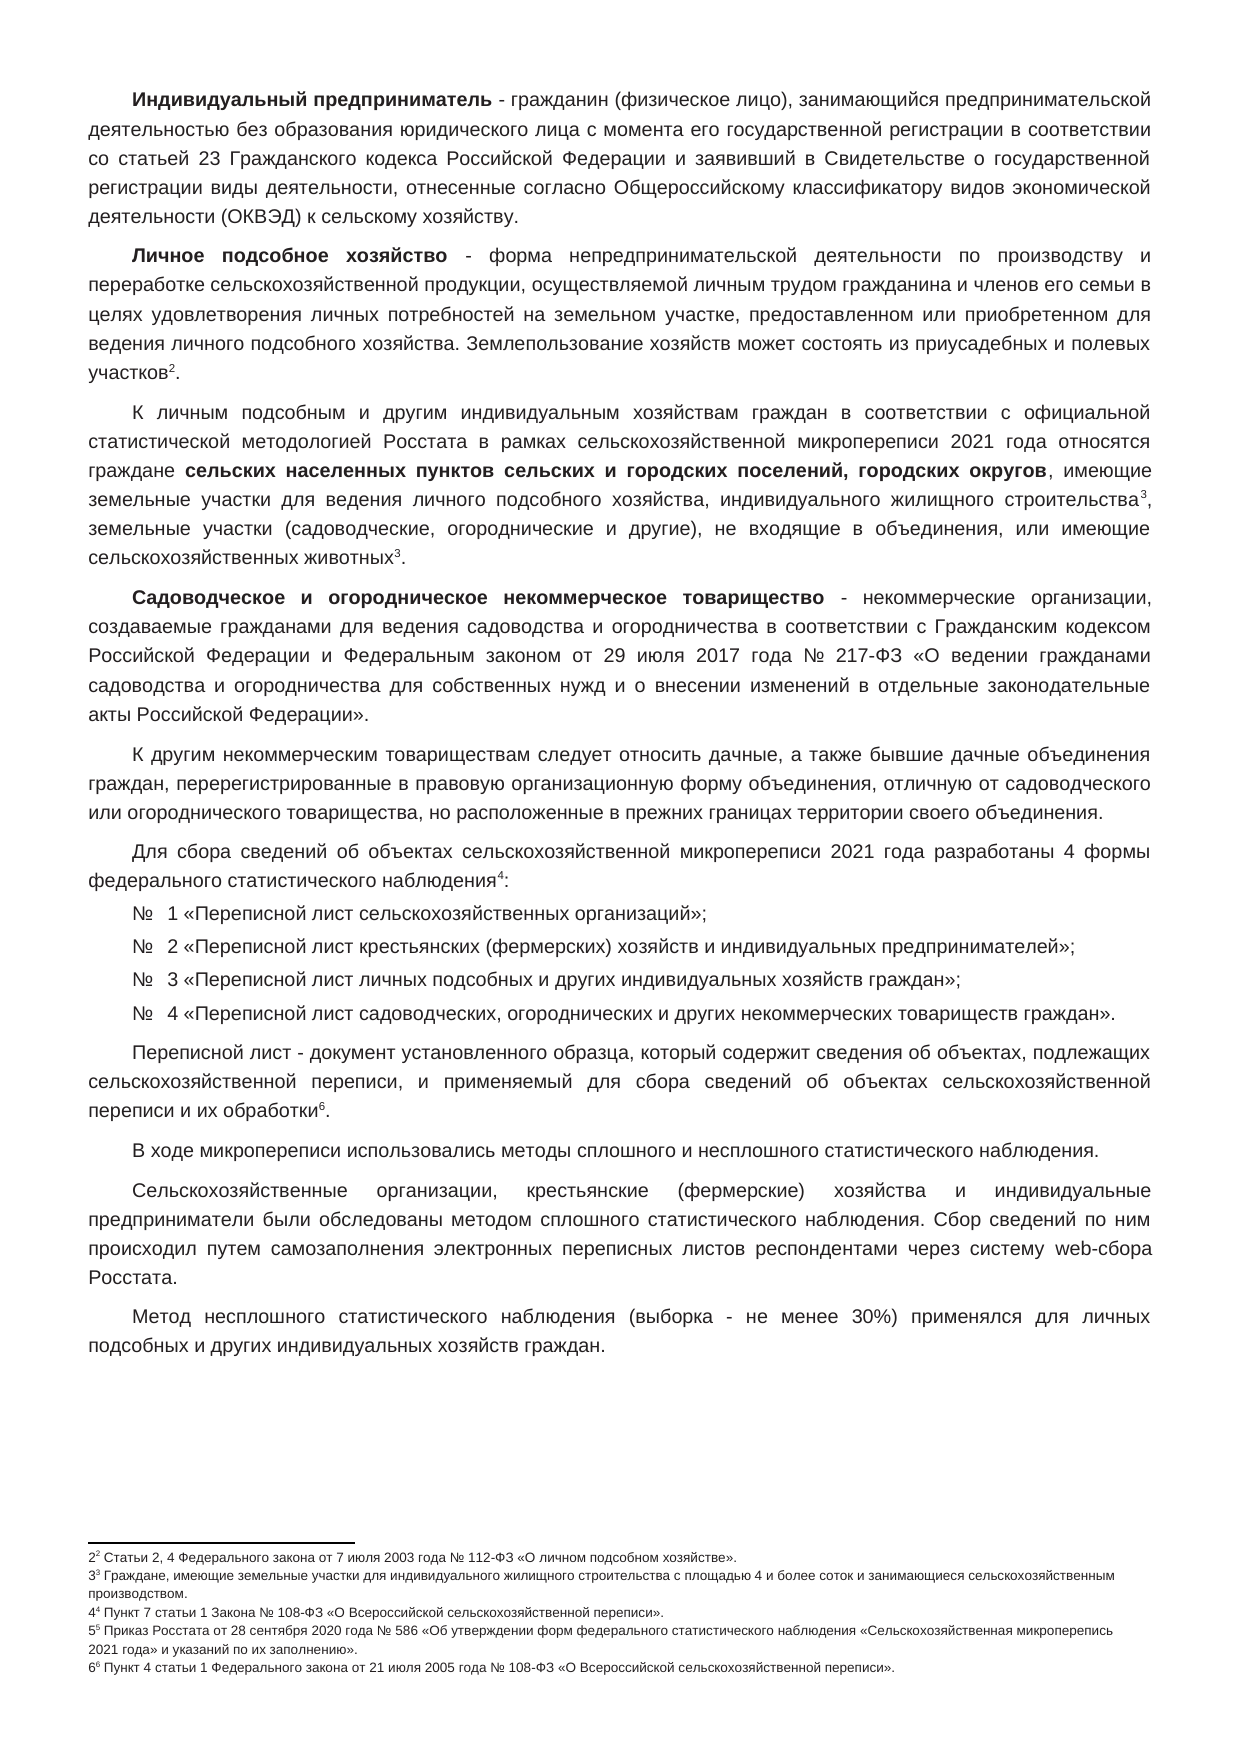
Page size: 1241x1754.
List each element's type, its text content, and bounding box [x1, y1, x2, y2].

text Переписной лист - документ установленного образца, который содержит сведения об объектах, подлежащих сельскохозяйственной переписи, и применяемый для сбора сведений об объектах сельскохозяйственной переписи и их обработки6. [88, 1041, 1152, 1122]
list 1 «Переписной лист сельскохозяйственных организаций»; [88, 902, 1152, 924]
list 2 «Переписной лист крестьянских (фермерских) хозяйств и индивидуальных предпринимателей»; [88, 935, 1152, 958]
text Личное подсобное хозяйство - форма непредпринимательской деятельности по производству и переработке сельскохозяйственной продукции, осуществляемой личным трудом гражданина и членов его семьи в целях удовлетворения личных потребностей на земельном участке, предоставленном или приобретенном для ведения личного подсобного хозяйства. Землепользование хозяйств может состоять из приусадебных и полевых участков2. [88, 244, 1152, 384]
text Садоводческое и огородническое некоммерческое товарищество - некоммерческие организации, создаваемые гражданами для ведения садоводства и огородничества в соответствии с Гражданским кодексом Российской Федерации и Федеральным законом от 29 июля 2017 года № 217-ФЗ «О ведении гражданами садоводства и огородничества для собственных нужд и о внесении изменений в отдельные законодательные акты Российской Федерации». [88, 586, 1152, 725]
text К личным подсобным и другим индивидуальным хозяйствам граждан в соответствии с официальной статистической методологией Росстата в рамках сельскохозяйственной микропереписи 2021 года относятся граждане сельских населенных пунктов сельских и городских поселений, городских округов, имеющие земельные участки для ведения личного подсобного хозяйства, индивидуального жилищного строительства, земельные участки (садоводческие, огороднические и другие), не входящие в объединения, или имеющие сельскохозяйственных животных3. [88, 401, 1152, 569]
text Метод несплошного статистического наблюдения (выборка - не менее 30%) применялся для личных подсобных и других индивидуальных хозяйств граждан. [88, 1305, 1152, 1357]
text В ходе микропереписи использовались методы сплошного и несплошного статистического наблюдения. [88, 1139, 1152, 1162]
text Для сбора сведений об объектах сельскохозяйственной микропереписи 2021 года разработаны 4 формы федерального статистического наблюдения4: [88, 840, 1152, 891]
list 3 «Переписной лист личных подсобных и других индивидуальных хозяйств граждан»; [88, 968, 1152, 991]
list 4 «Переписной лист садоводческих, огороднических и других некоммерческих товариществ граждан». [88, 1001, 1152, 1024]
text К другим некоммерческим товариществам следует относить дачные, а также бывшие дачные объединения граждан, перерегистрированные в правовую организационную форму объединения, отличную от садоводческого или огороднического товарищества, но расположенные в прежних границах территории своего объединения. [88, 742, 1152, 823]
text Сельскохозяйственные организации, крестьянские (фермерские) хозяйства и индивидуальные предприниматели были обследованы методом сплошного статистического наблюдения. Сбор сведений по ним происходил путем самозаполнения электронных переписных листов респондентами через систему web-сбора Росстата. [88, 1178, 1152, 1288]
text Индивидуальный предприниматель - гражданин (физическое лицо), занимающийся предпринимательской деятельностью без образования юридического лица с момента его государственной регистрации в соответствии со статьей 23 Гражданского кодекса Российской Федерации и заявивший в Свидетельстве о государственной регистрации виды деятельности, отнесенные согласно Общероссийскому классификатору видов экономической деятельности (ОКВЭД) к сельскому хозяйству. [88, 88, 1152, 227]
